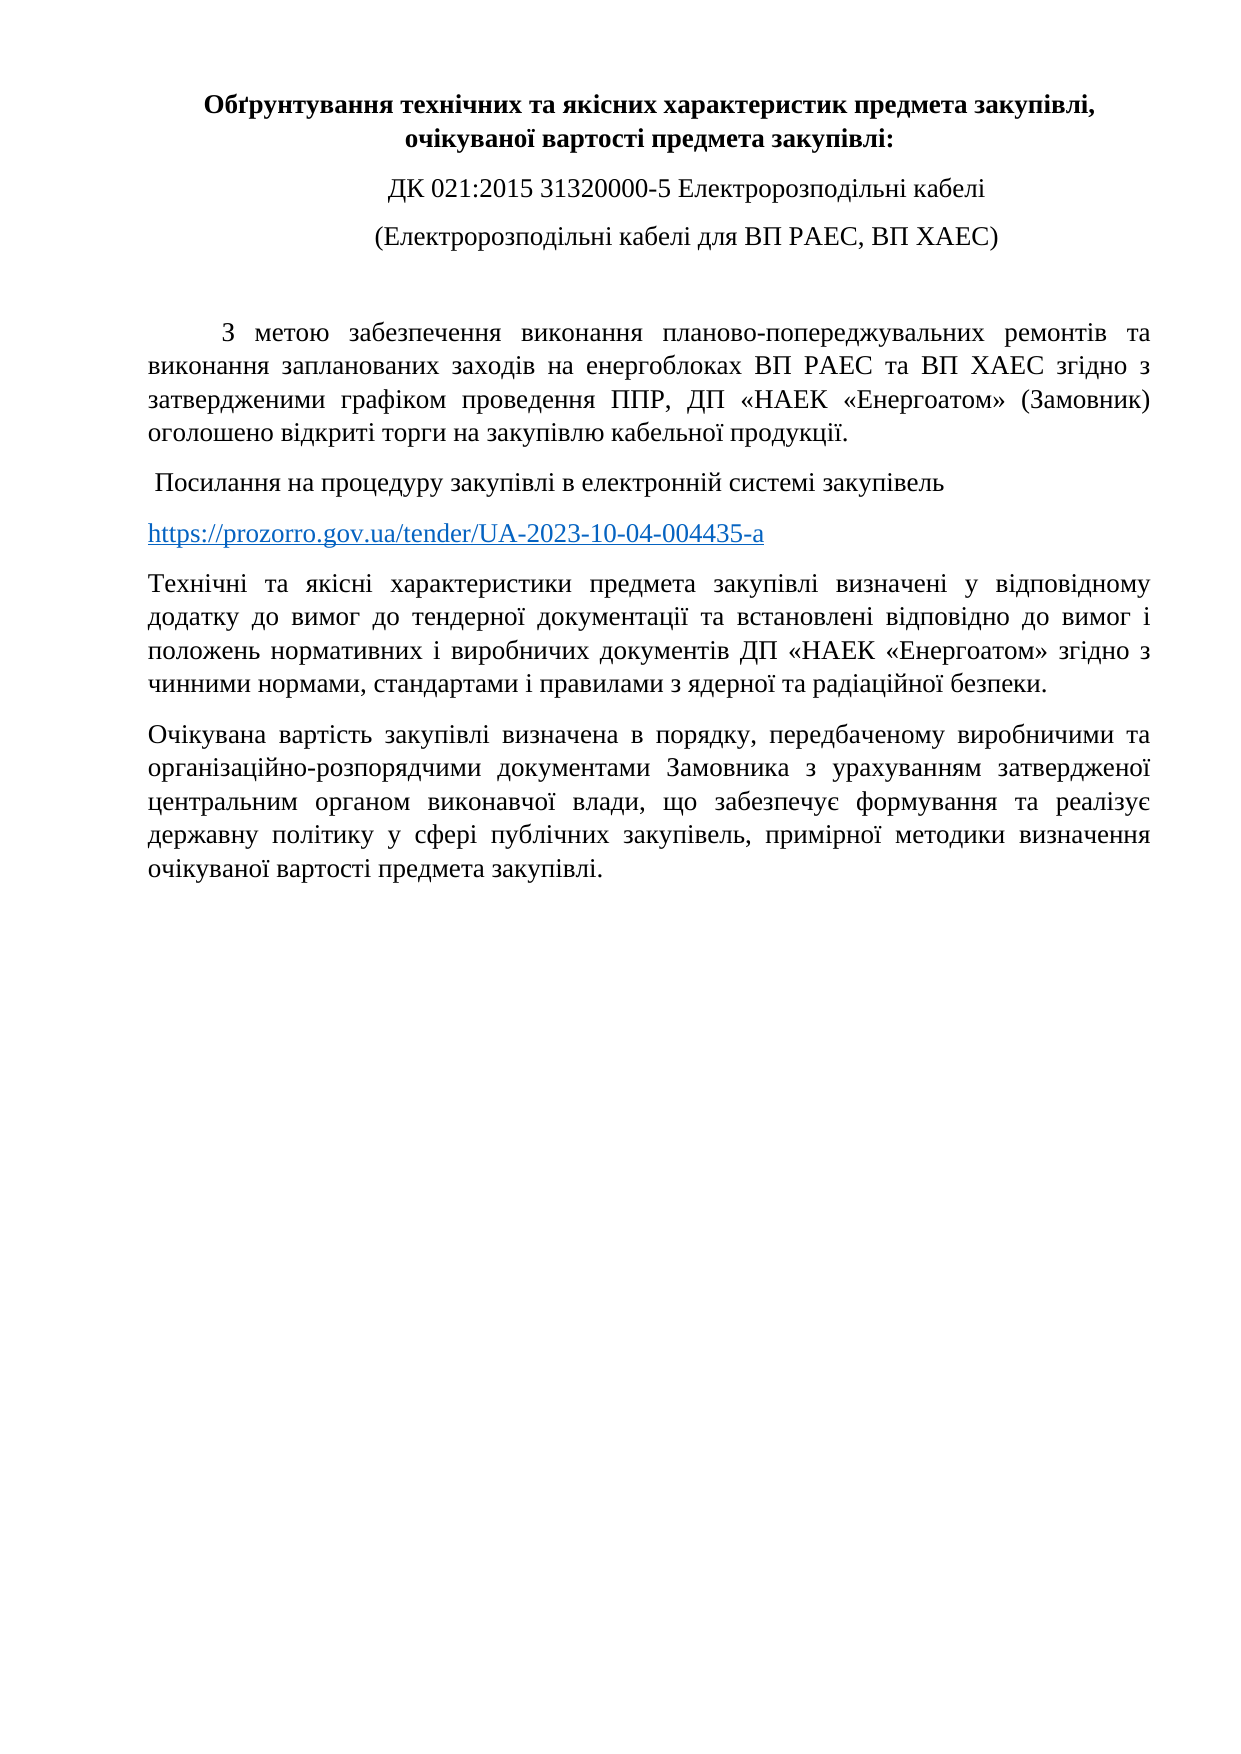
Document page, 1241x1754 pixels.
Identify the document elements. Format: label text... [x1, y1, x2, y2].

text https://prozorro.gov.ua/tender/UA-2023-10-04-004435-a [148, 517, 1152, 548]
text Технічні та якісні характеристики предмета закупівлі визначені у відповідному додатку до вимог до тендерної документації та встановлені відповідно до вимог і положень нормативних і виробничих документів ДП «НАЕК «Енергоатом» згідно з чинними нормами, стандартами і правилами з ядерної та радіаційної безпеки. [148, 567, 1152, 699]
text ДК 021:2015 31320000-5 Електророзподільні кабелі [148, 172, 1152, 203]
text Обґрунтування технічних та якісних характеристик предмета закупівлі, очікуваної вартості предмета закупівлі: [148, 88, 1152, 153]
text (Електророзподільні кабелі для ВП РАЕС, ВП ХАЕС) [148, 220, 1152, 251]
text З метою забезпечення виконання планово-попереджувальних ремонтів та виконання запланованих заходів на енергоблоках ВП РАЕС та ВП ХАЕС згідно з затвердженими графіком проведення ППР, ДП «НАЕК «Енергоатом» (Замовник) оголошено відкриті торги на закупівлю кабельної продукції. [148, 316, 1152, 447]
text Очікувана вартість закупівлі визначена в порядку, передбаченому виробничими та організаційно-розпорядчими документами Замовника з урахуванням затвердженої центральним органом виконавчої влади, що забезпечує формування та реалізує державну політику у сфері публічних закупівель, примірної методики визначення очікуваної вартості предмета закупівлі. [148, 718, 1152, 883]
text Посилання на процедуру закупівлі в електронній системі закупівель [148, 467, 1152, 498]
